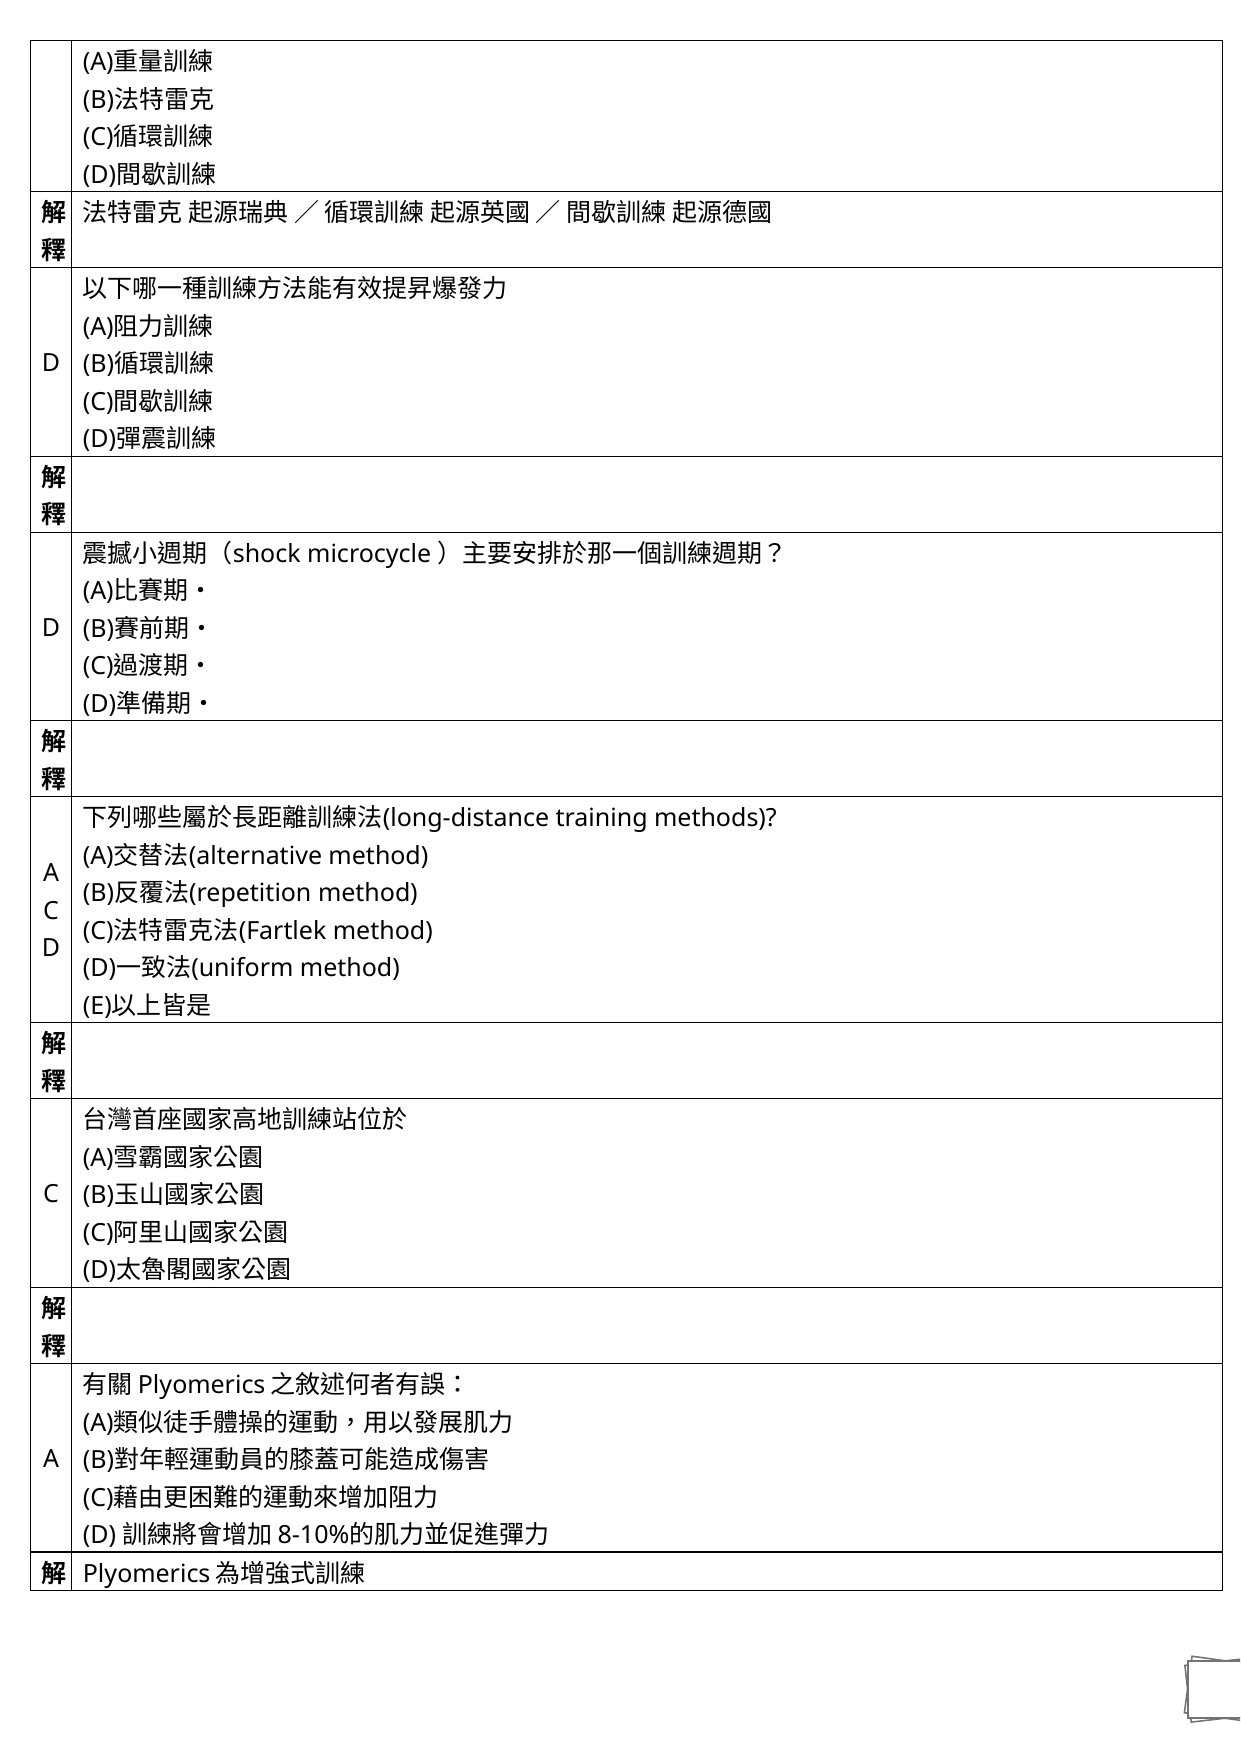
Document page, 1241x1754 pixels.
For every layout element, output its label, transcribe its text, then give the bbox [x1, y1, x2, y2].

table_cell A [31, 1364, 71, 1551]
table_cell [72, 457, 1222, 532]
table_cell C [31, 1099, 71, 1287]
table_cell D [31, 268, 71, 456]
table_cell 解 釋 [31, 1288, 71, 1363]
table_cell 台灣首座國家高地訓練站位於 (A)雪霸國家公園 (B)玉山國家公園 (C)阿里山國家公園 (D)太魯閣國家公園 [72, 1099, 1222, 1287]
table_cell 有關Plyomerics之敘述何者有誤： (A)類似徒手體操的運動，用以發展肌力 (B)對年輕運動員的膝蓋可能造成傷害 (C)藉由更困難的運動來增加阻力 (D) 訓練將會增加8-10%的肌力並促進彈力 [72, 1364, 1222, 1551]
table_cell 下列哪些屬於長距離訓練法(long-distance training methods)? (A)交替法(alternative method) (B)反覆法(repetition method) (C)法特雷克法(Fartlek method) (D)一致法(uniform method) (E)以上皆是 [72, 797, 1222, 1022]
table_cell 解 釋 [31, 192, 71, 267]
table_cell D [31, 533, 71, 720]
table_cell Plyomerics為增強式訓練 [72, 1553, 1222, 1590]
table_cell [72, 1023, 1222, 1098]
table_cell [72, 1288, 1222, 1363]
table_cell A C D [31, 797, 71, 1022]
table_cell 解 釋 [31, 1023, 71, 1098]
table_cell [72, 721, 1222, 796]
table_cell C [31, 41, 71, 191]
table_cell 以下哪一種訓練方法能有效提昇爆發力 (A)阻力訓練 (B)循環訓練 (C)間歇訓練 (D)彈震訓練 [72, 268, 1222, 456]
table_cell 解 釋 [31, 457, 71, 532]
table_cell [72, 41, 1222, 191]
table_cell 解釋 [31, 1553, 71, 1590]
table_cell 解 釋 [31, 721, 71, 796]
table_cell 法特雷克 起源瑞典 ／ 循環訓練 起源英國 ／ 間歇訓練 起源德國 [72, 192, 1222, 267]
table_cell 震撼小週期（shock microcycle ）主要安排於那一個訓練週期？ (A)比賽期• (B)賽前期• (C)過渡期• (D)準備期• [72, 533, 1222, 720]
